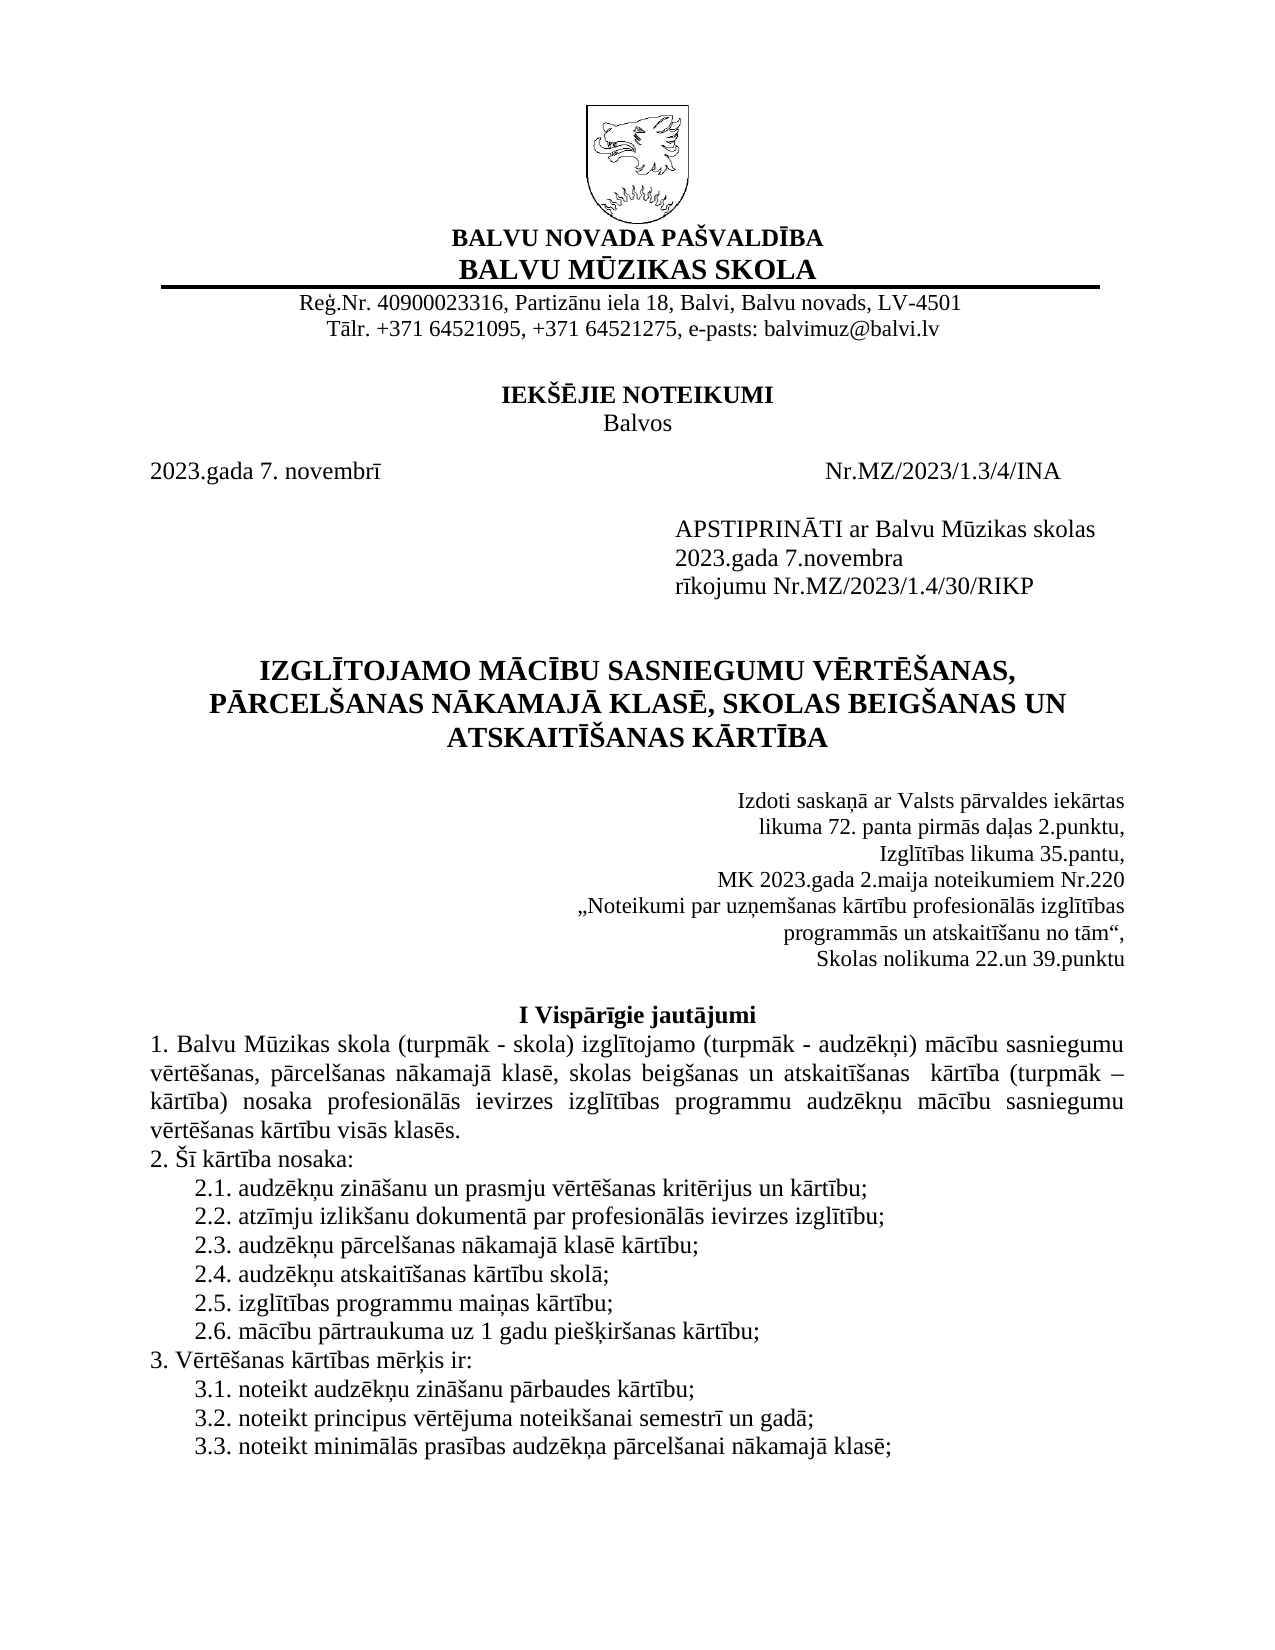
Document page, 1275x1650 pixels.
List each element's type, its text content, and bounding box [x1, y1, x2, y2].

text 2.6. mācību pārtraukuma uz 1 gadu piešķiršanas kārtību; [150, 1316, 1125, 1345]
text 1. Balvu Mūzikas skola (turpmāk - skola) izglītojamo (turpmāk - audzēkņi) mācību sasniegumu vērtēšanas, pārcelšanas nākamajā klasē, skolas beigšanas un atskaitīšanas kārtība (turpmāk – kārtība) nosaka profesionālās ievirzes izglītības programmu audzēkņu mācību sasniegumu vērtēšanas kārtību visās klasēs. [150, 1029, 1125, 1144]
text 3.3. noteikt minimālās prasības audzēkņa pārcelšanai nākamajā klasē; [150, 1431, 1125, 1460]
text 2023.gada 7. novembrī Nr.MZ/2023/1.3/4/INA [150, 456, 1125, 485]
text 2.2. atzīmju izlikšanu dokumentā par profesionālās ievirzes izglītību; [150, 1201, 1125, 1230]
text BALVU MŪZIKAS SKOLA [150, 252, 1125, 285]
text I Vispārīgie jautājumi [150, 1000, 1125, 1029]
table_header Reģ.Nr. 40900023316, Partizānu iela 18, Balvi, Balvu novads, LV-4501 Tālr. +371 64521095, +371 64521275, e-pasts: balvimuz@balvi.lv [161, 289, 1099, 380]
text BALVU NOVADA PAŠVALDĪBA [150, 223, 1125, 252]
text 3.2. noteikt principus vērtējuma noteikšanai semestrī un gadā; [150, 1403, 1125, 1431]
text „Noteikumi par uzņemšanas kārtību profesionālās izglītības [150, 892, 1125, 919]
text Izdoti saskaņā ar Valsts pārvaldes iekārtas [150, 787, 1125, 813]
text 2.4. audzēkņu atskaitīšanas kārtību skolā; [150, 1259, 1125, 1288]
text APSTIPRINĀTI ar Balvu Mūzikas skolas 2023.gada 7.novembra [675, 514, 1125, 571]
text 2.3. audzēkņu pārcelšanas nākamajā klasē kārtību; [150, 1230, 1125, 1259]
text Izglītības likuma 35.pantu, [150, 840, 1125, 866]
text Skolas nolikuma 22.un 39.punktu [150, 945, 1125, 971]
text likuma 72. panta pirmās daļas 2.punktu, [150, 813, 1125, 840]
text 2.5. izglītības programmu maiņas kārtību; [150, 1288, 1125, 1316]
text MK 2023.gada 2.maija noteikumiem Nr.220 [150, 866, 1125, 892]
text rīkojumu Nr.MZ/2023/1.4/30/RIKP [600, 571, 1125, 600]
text IEKŠĒJIE NOTEIKUMI [150, 380, 1125, 408]
text Balvos [150, 408, 1125, 437]
text 3. Vērtēšanas kārtības mērķis ir: [150, 1345, 1125, 1374]
picture [586, 105, 689, 224]
text IZGLĪTOJAMO MĀCĪBU SASNIEGUMU VĒRTĒŠANAS, PĀRCELŠANAS NĀKAMAJĀ KLASĒ, SKOLAS BEIGŠANAS UN ATSKAITĪŠANAS KĀRTĪBA [150, 653, 1125, 753]
text 2. Šī kārtība nosaka: [150, 1144, 1125, 1173]
text 2.1. audzēkņu zināšanu un prasmju vērtēšanas kritērijus un kārtību; [150, 1173, 1125, 1201]
text programmās un atskaitīšanu no tām“, [150, 919, 1125, 945]
text 3.1. noteikt audzēkņu zināšanu pārbaudes kārtību; [150, 1374, 1125, 1403]
